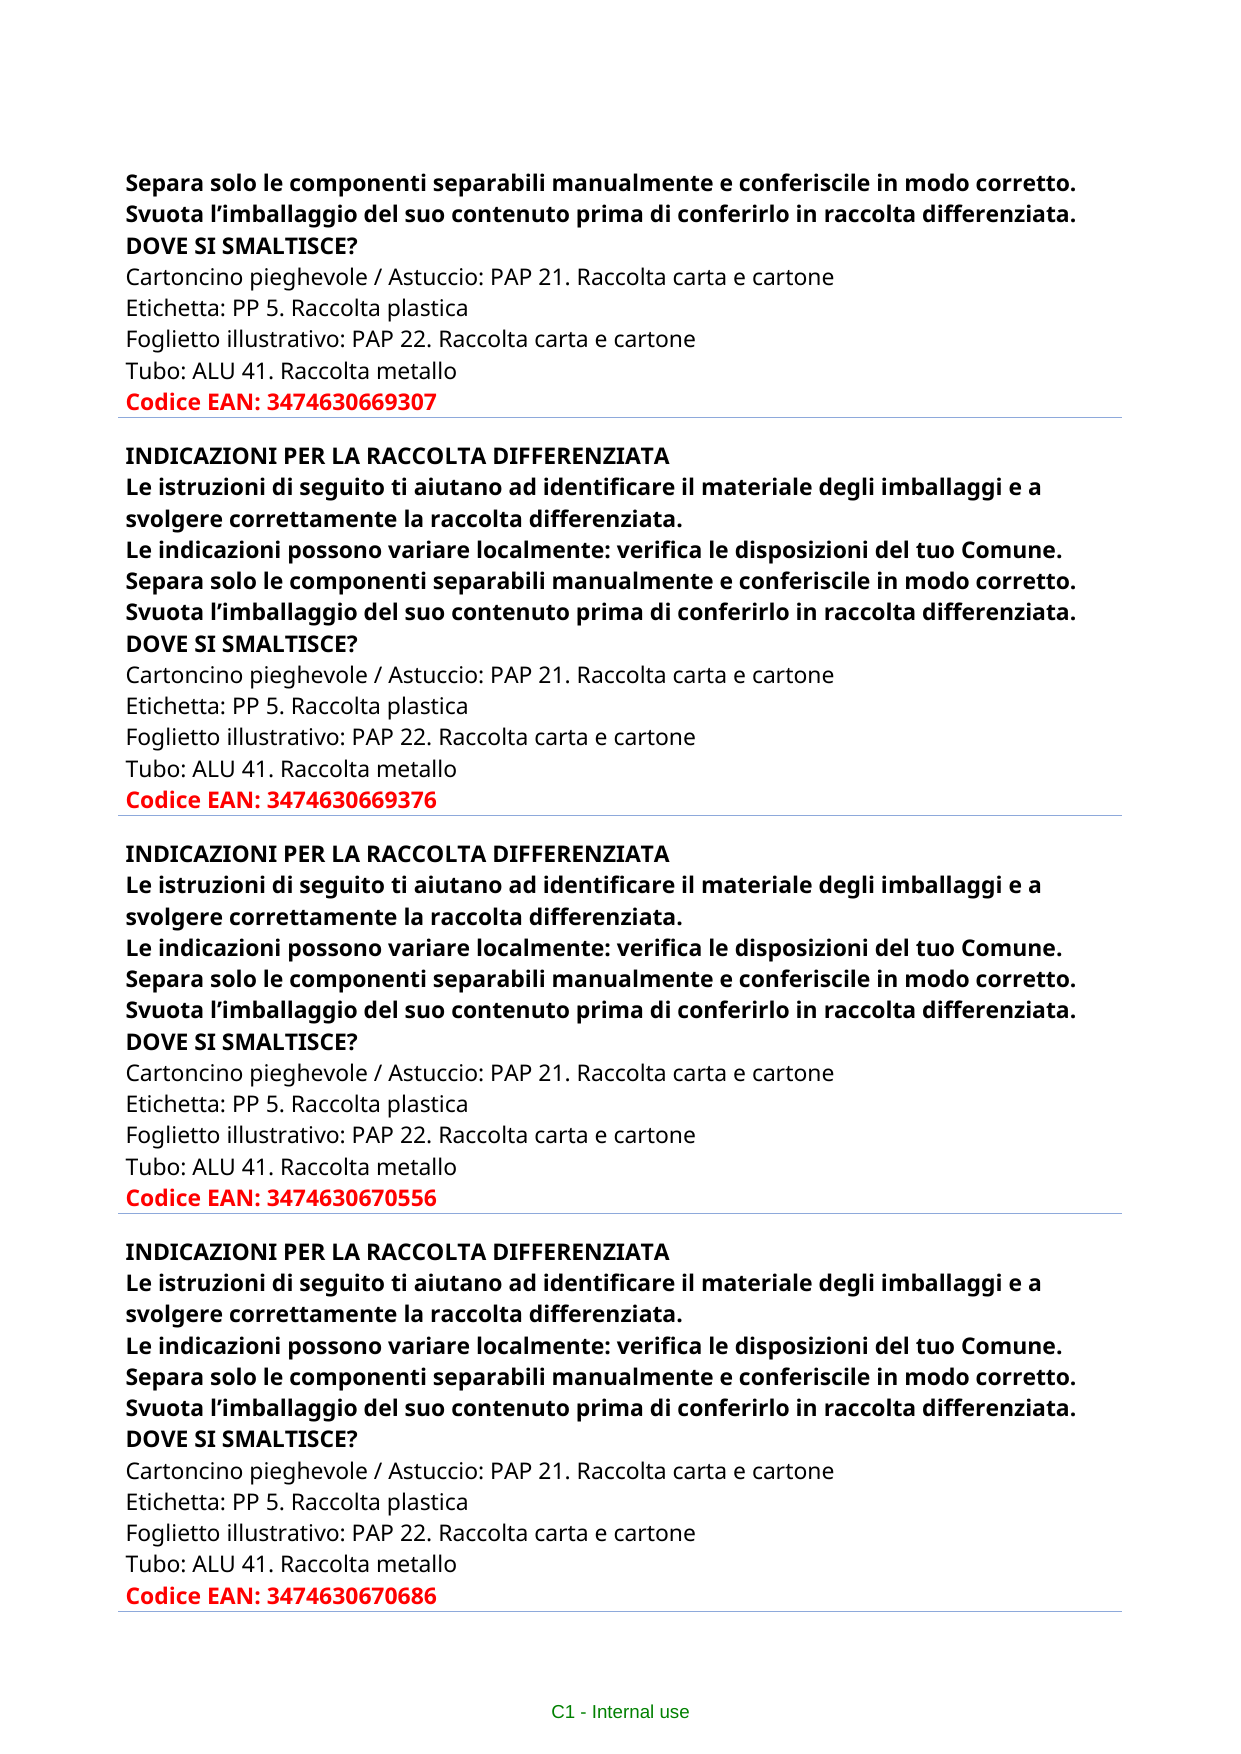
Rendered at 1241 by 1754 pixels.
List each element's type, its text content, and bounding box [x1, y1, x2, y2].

table_cell Cartoncino pieghevole / Astuccio: PAP 21. Raccolta carta e cartone [118, 1455, 1122, 1486]
table_cell Cartoncino pieghevole / Astuccio: PAP 21. Raccolta carta e cartone [118, 659, 1122, 690]
table_cell Etichetta: PP 5. Raccolta plastica [118, 690, 1122, 721]
table_cell Codice EAN: 3474630670556 [118, 1182, 1122, 1213]
table_cell Tubo: ALU 41. Raccolta metallo [118, 753, 1122, 784]
table_cell Tubo: ALU 41. Raccolta metallo [118, 355, 1122, 386]
table_cell Foglietto illustrativo: PAP 22. Raccolta carta e cartone [118, 1517, 1122, 1548]
table_cell Foglietto illustrativo: PAP 22. Raccolta carta e cartone [118, 324, 1122, 355]
table_cell Tubo: ALU 41. Raccolta metallo [118, 1549, 1122, 1580]
table_cell Cartoncino pieghevole / Astuccio: PAP 21. Raccolta carta e cartone [118, 1057, 1122, 1088]
table_cell Foglietto illustrativo: PAP 22. Raccolta carta e cartone [118, 1119, 1122, 1151]
table_cell Codice EAN: 3474630669307 [118, 386, 1122, 417]
table_cell Cartoncino pieghevole / Astuccio: PAP 21. Raccolta carta e cartone [118, 261, 1122, 292]
table_cell Codice EAN: 3474630670686 [118, 1580, 1122, 1611]
table_cell Foglietto illustrativo: PAP 22. Raccolta carta e cartone [118, 721, 1122, 753]
table_cell Etichetta: PP 5. Raccolta plastica [118, 292, 1122, 323]
table_cell Tubo: ALU 41. Raccolta metallo [118, 1151, 1122, 1182]
table_cell Etichetta: PP 5. Raccolta plastica [118, 1486, 1122, 1517]
table_cell Etichetta: PP 5. Raccolta plastica [118, 1088, 1122, 1119]
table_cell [118, 148, 1122, 261]
table_cell Codice EAN: 3474630669376 [118, 784, 1122, 815]
